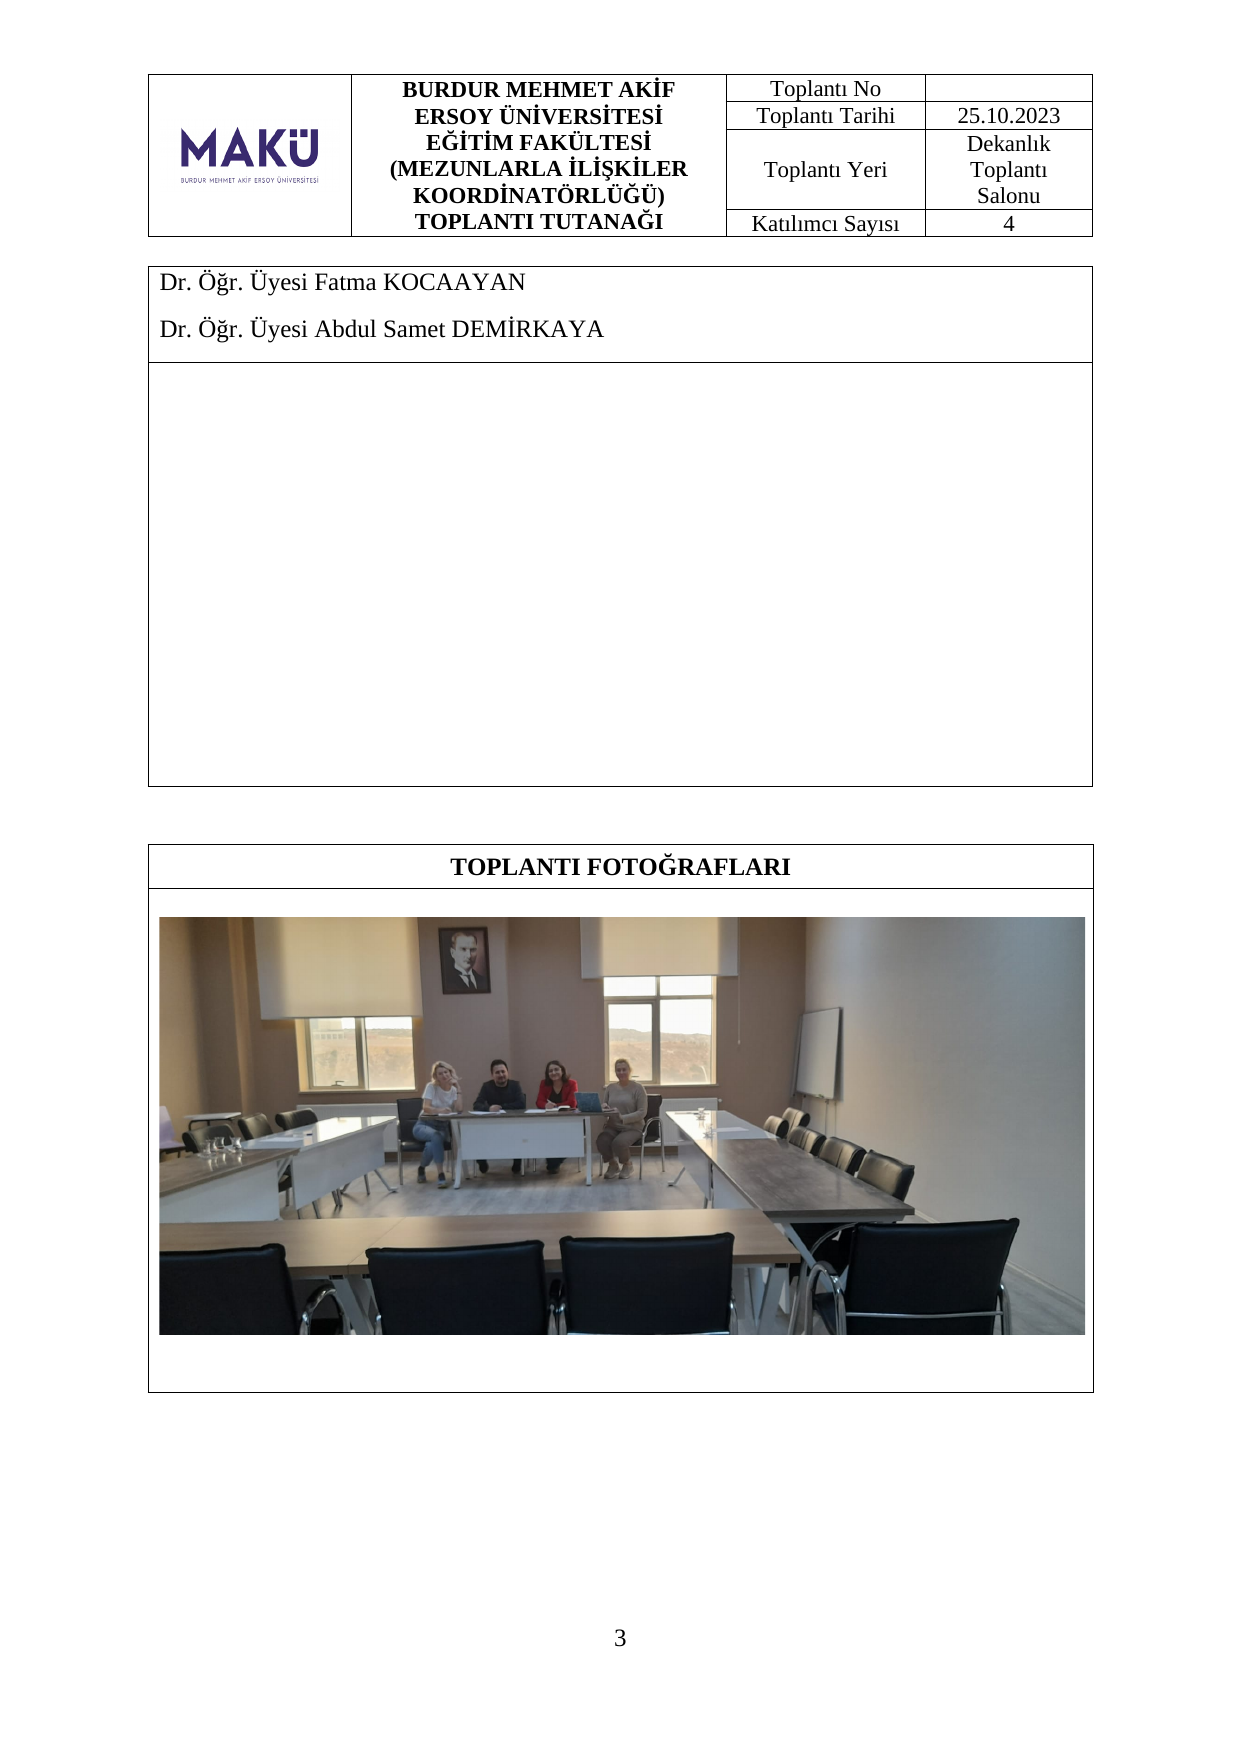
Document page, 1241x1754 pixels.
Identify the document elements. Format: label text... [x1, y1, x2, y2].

table_header TOPLANTI FOTOĞRAFLARI [149, 845, 1093, 888]
table_cell [149, 889, 1093, 1392]
table_cell [149, 363, 1092, 786]
picture [159, 917, 1086, 1335]
picture [160, 119, 340, 192]
